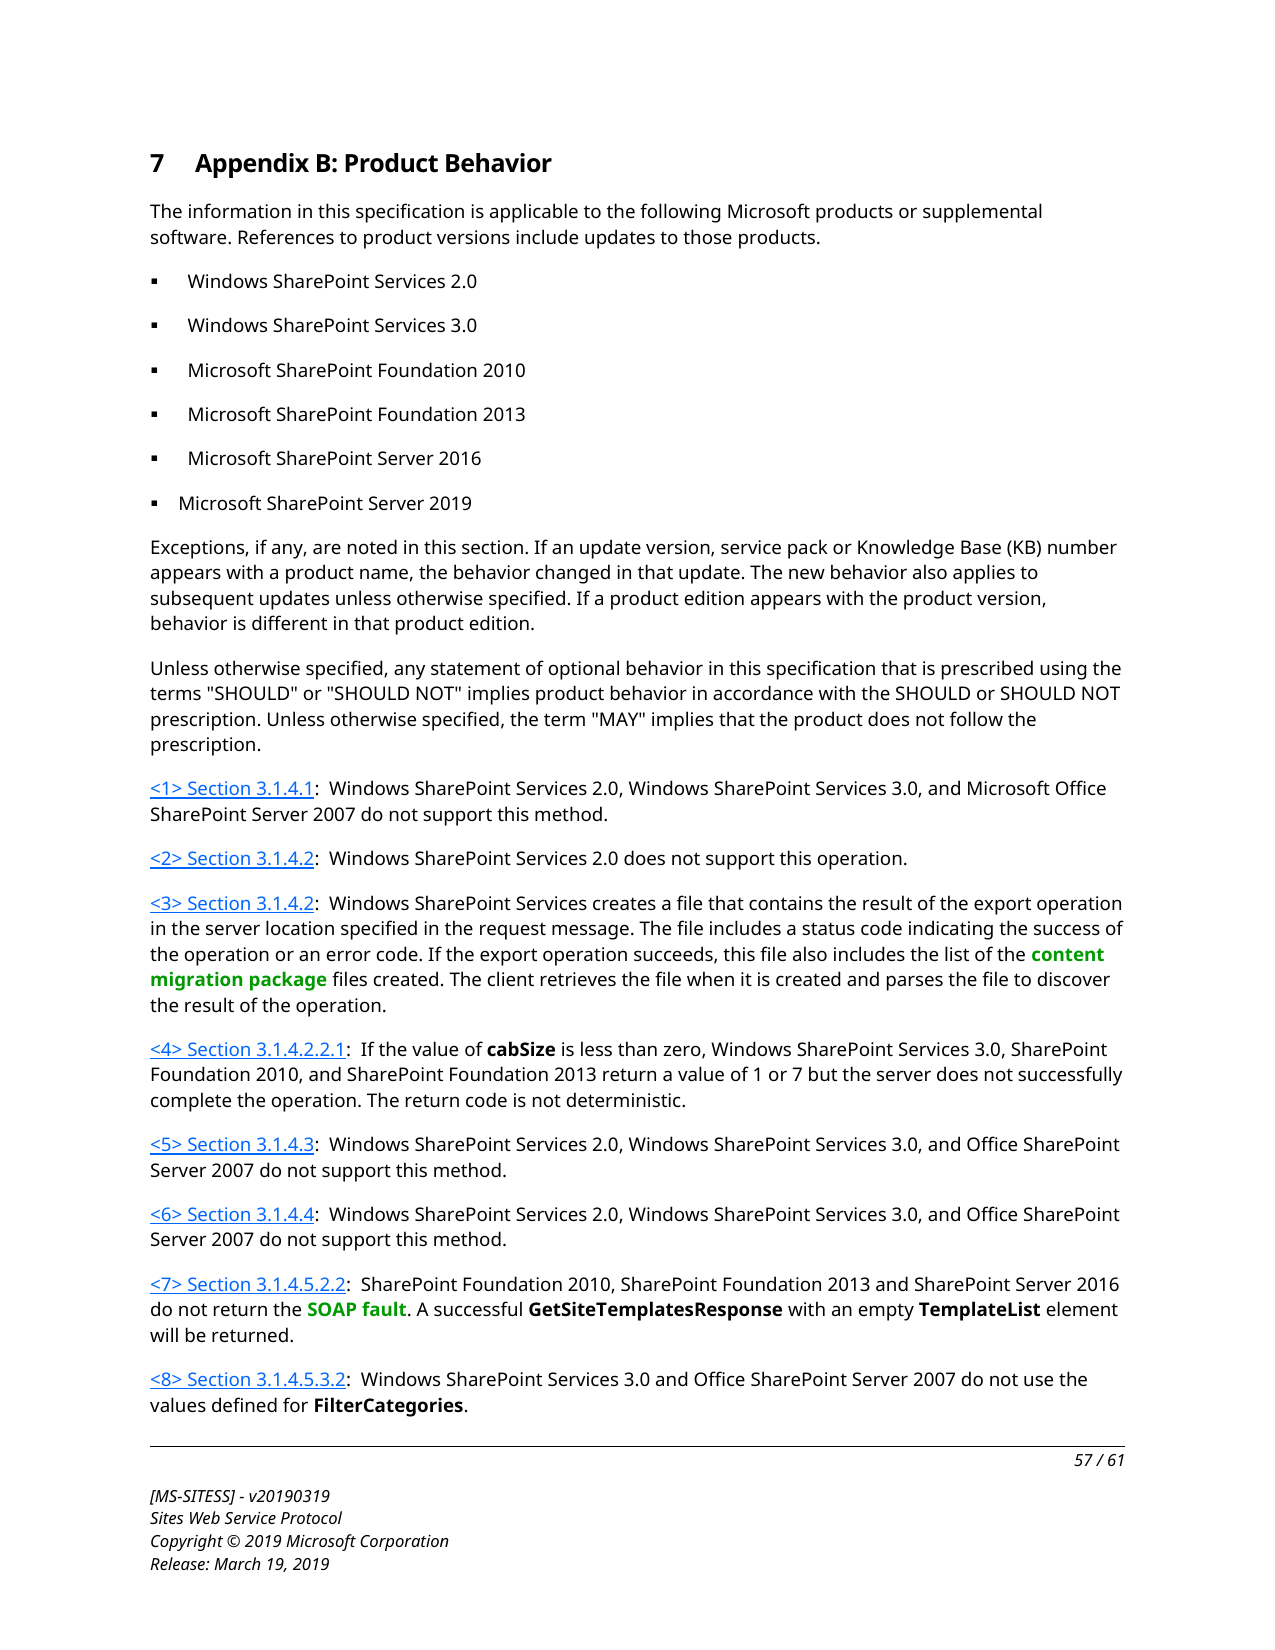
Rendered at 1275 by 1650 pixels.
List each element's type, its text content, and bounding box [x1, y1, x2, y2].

text The information in this specification is applicable to the following Microsoft products or supplemental software. References to product versions include updates to those products. [150, 199, 1125, 250]
text <8> Section 3.1.4.5.3.2: Windows SharePoint Services 3.0 and Office SharePoint Server 2007 do not use the values defined for FilterCategories. [150, 1366, 1125, 1417]
text <7> Section 3.1.4.5.2.2: SharePoint Foundation 2010, SharePoint Foundation 2013 and SharePoint Server 2016 do not return the SOAP fault. A successful GetSiteTemplatesResponse with an empty TemplateList element will be returned. [150, 1271, 1125, 1348]
list Microsoft SharePoint Foundation 2013 [150, 401, 1125, 427]
text <3> Section 3.1.4.2: Windows SharePoint Services creates a file that contains the result of the export operation in the server location specified in the request message. The file includes a status code indicating the success of the operation or an error code. If the export operation succeeds, this file also includes the list of the content migration package files created. The client retrieves the file when it is created and parses the file to discover the result of the operation. [150, 890, 1125, 1017]
list Microsoft SharePoint Server 2019 [150, 490, 1125, 515]
list Microsoft SharePoint Foundation 2010 [150, 357, 1125, 382]
text Unless otherwise specified, any statement of optional behavior in this specification that is prescribed using the terms "SHOULD" or "SHOULD NOT" implies product behavior in accordance with the SHOULD or SHOULD NOT prescription. Unless otherwise specified, the term "MAY" implies that the product does not follow the prescription. [150, 655, 1125, 757]
list Windows SharePoint Services 3.0 [150, 313, 1125, 338]
subtitle Appendix B: Product Behavior [150, 146, 1125, 180]
text <4> Section 3.1.4.2.2.1: If the value of cabSize is less than zero, Windows SharePoint Services 3.0, SharePoint Foundation 2010, and SharePoint Foundation 2013 return a value of 1 or 7 but the server does not successfully complete the operation. The return code is not deterministic. [150, 1036, 1125, 1113]
text <5> Section 3.1.4.3: Windows SharePoint Services 2.0, Windows SharePoint Services 3.0, and Office SharePoint Server 2007 do not support this method. [150, 1131, 1125, 1182]
text Exceptions, if any, are noted in this section. If an update version, service pack or Knowledge Base (KB) number appears with a product name, the behavior changed in that update. The new behavior also applies to subsequent updates unless otherwise specified. If a product edition appears with the product version, behavior is different in that product edition. [150, 534, 1125, 636]
text <6> Section 3.1.4.4: Windows SharePoint Services 2.0, Windows SharePoint Services 3.0, and Office SharePoint Server 2007 do not support this method. [150, 1201, 1125, 1252]
text <1> Section 3.1.4.1: Windows SharePoint Services 2.0, Windows SharePoint Services 3.0, and Microsoft Office SharePoint Server 2007 do not support this method. [150, 776, 1125, 827]
list Microsoft SharePoint Server 2016 [150, 446, 1125, 471]
text <2> Section 3.1.4.2: Windows SharePoint Services 2.0 does not support this operation. [150, 846, 1125, 871]
list Windows SharePoint Services 2.0 [150, 268, 1125, 294]
